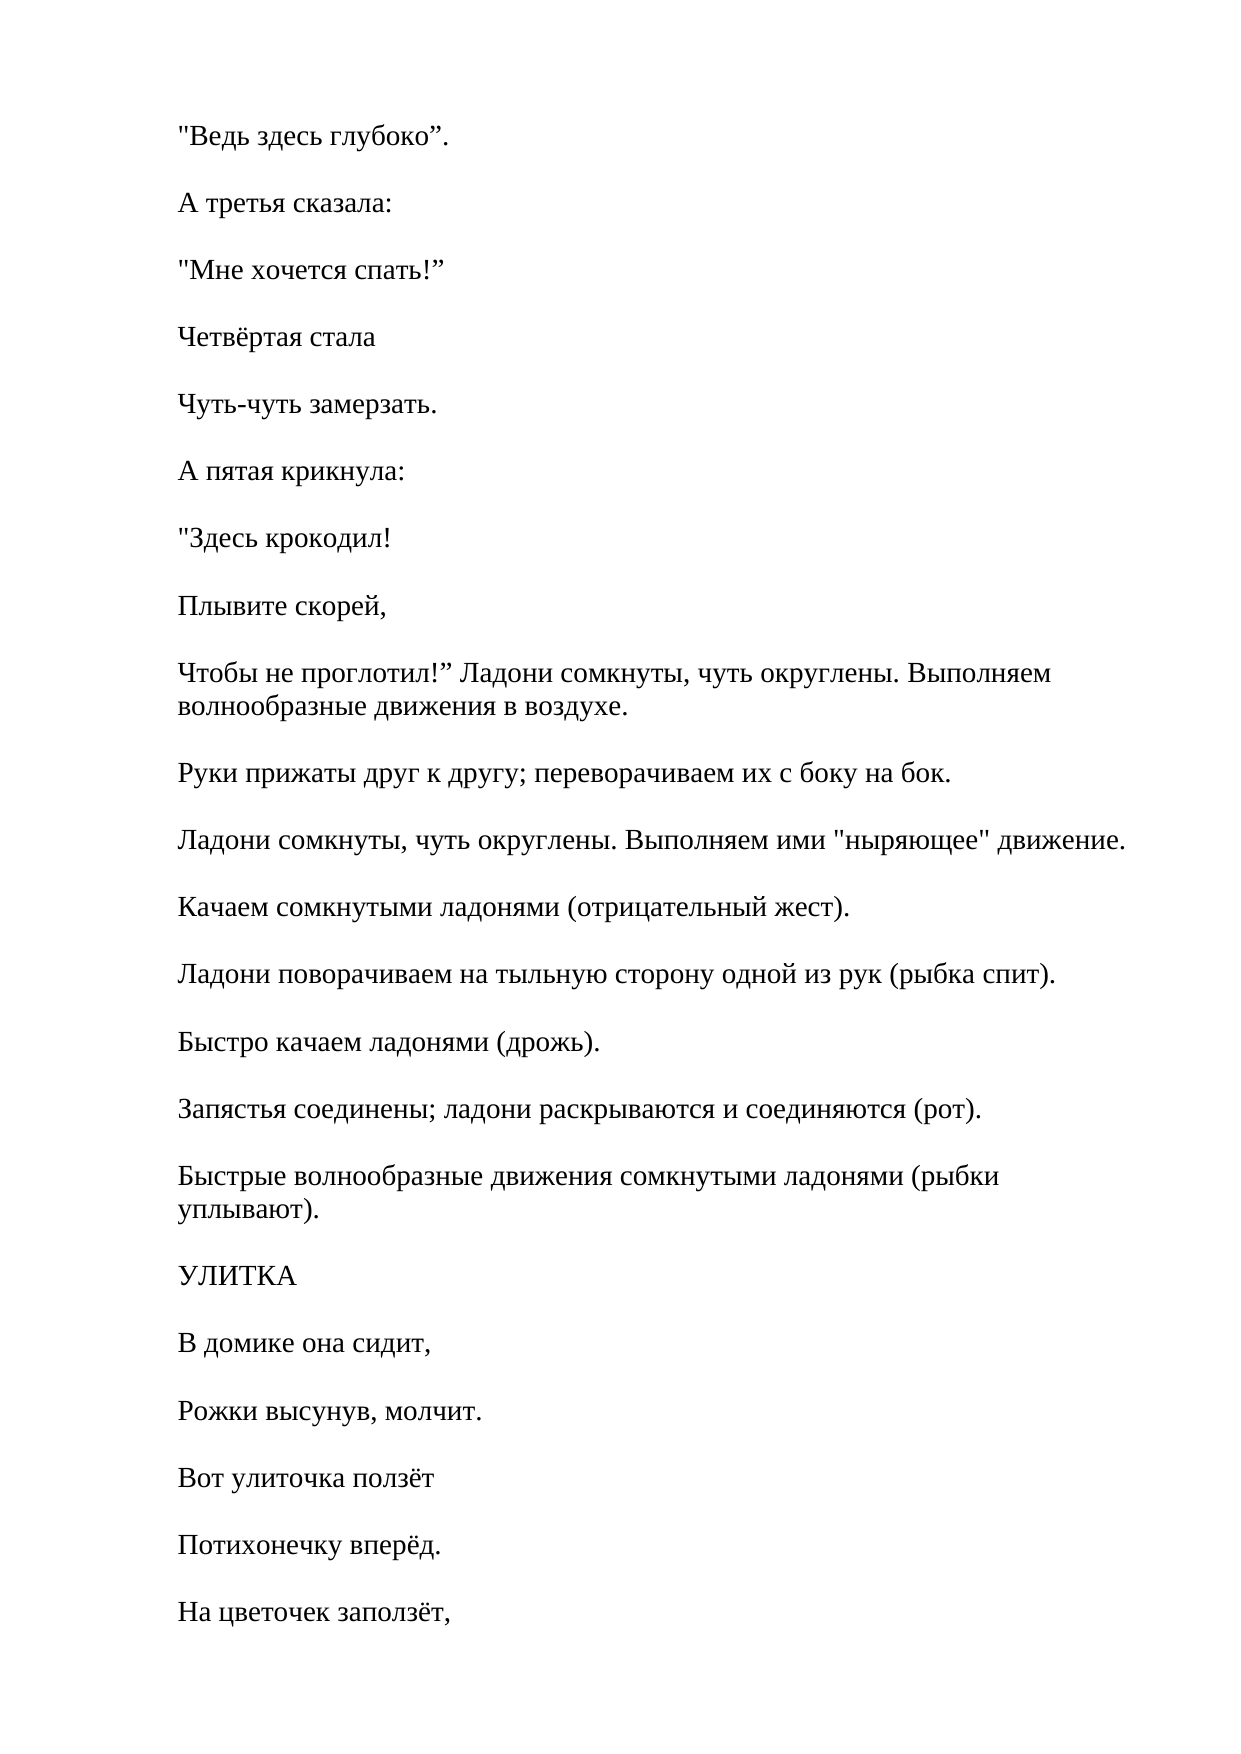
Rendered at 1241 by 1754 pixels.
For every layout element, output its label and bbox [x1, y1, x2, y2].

table_cell [177, 118, 1151, 1627]
